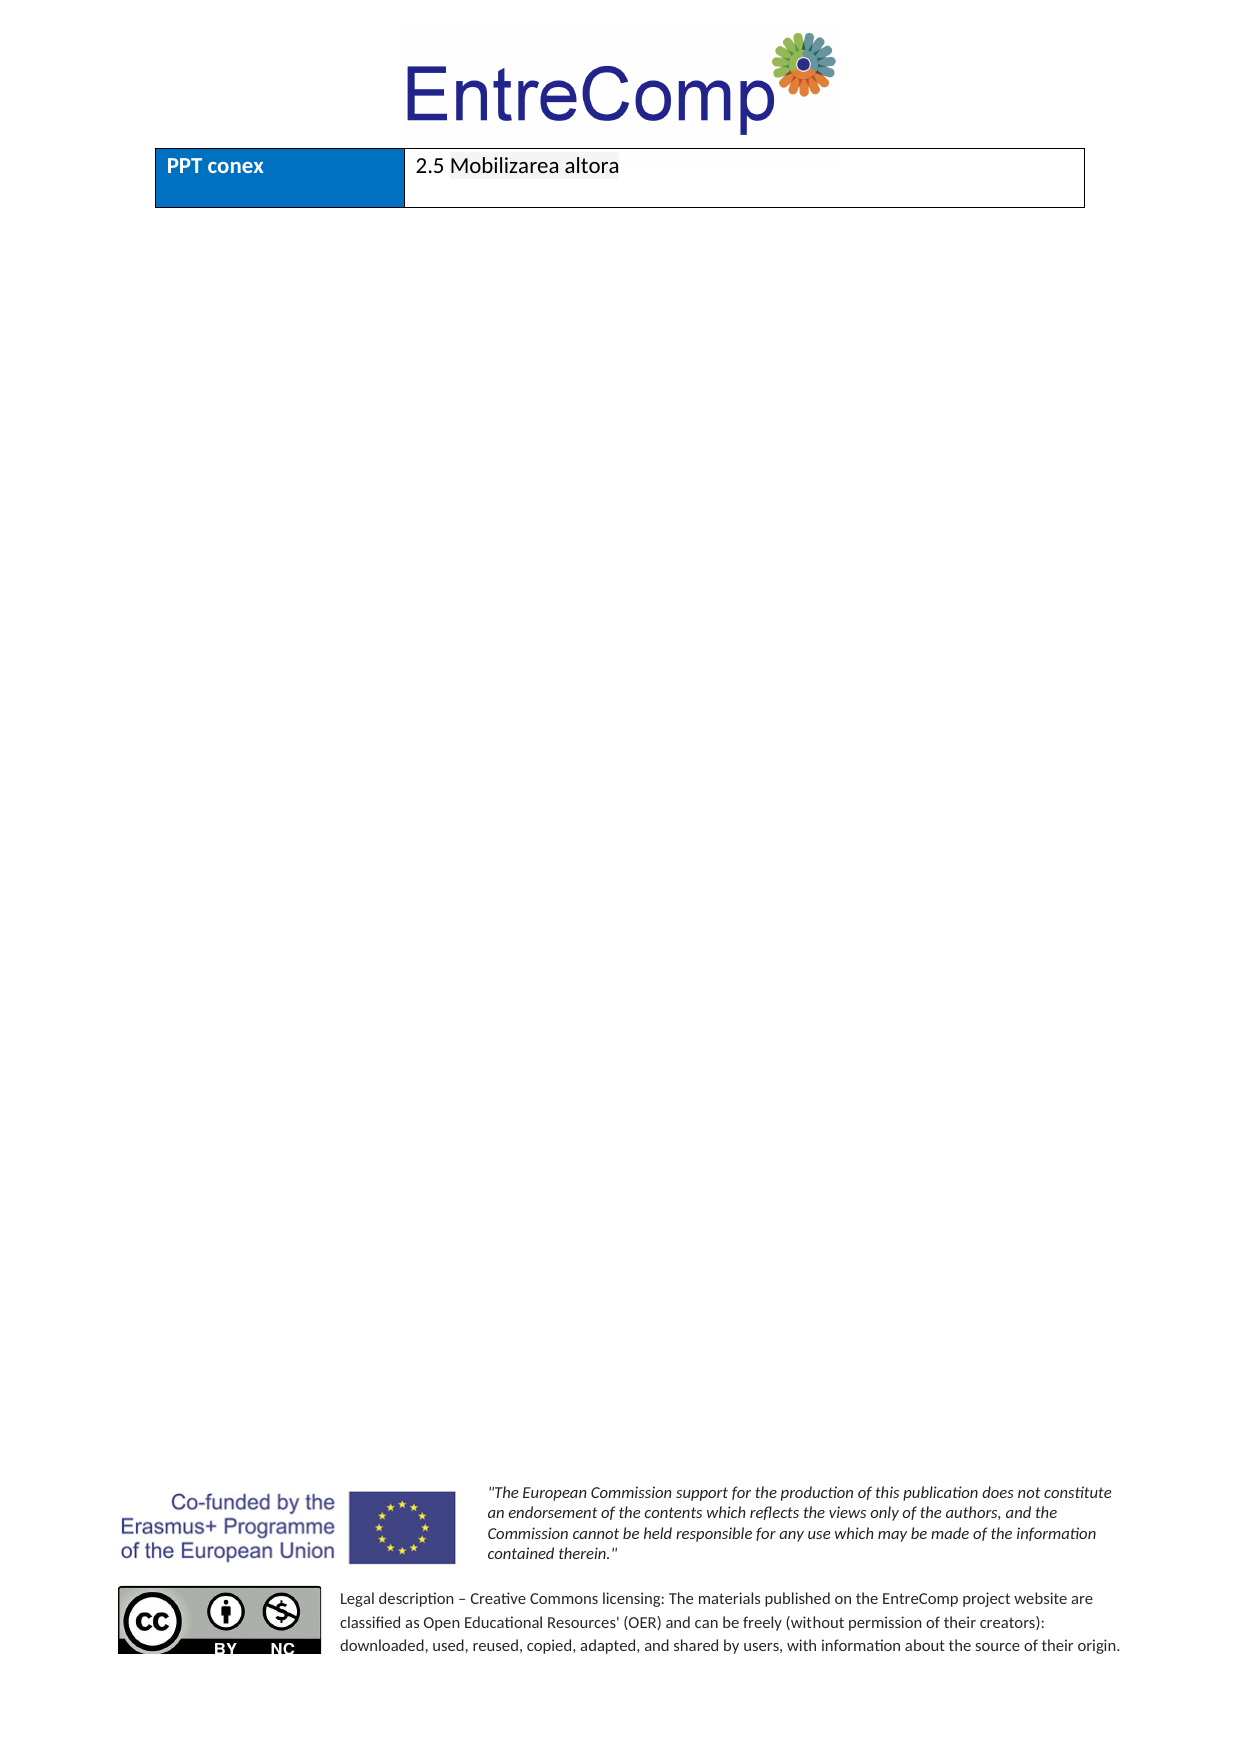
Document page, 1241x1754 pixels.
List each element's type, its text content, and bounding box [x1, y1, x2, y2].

picture [118, 1483, 460, 1572]
picture [402, 21, 839, 148]
table_cell PPT conex [156, 149, 404, 207]
table_cell 2.5 Mobilizarea altora [405, 149, 1084, 207]
picture [118, 1585, 322, 1654]
